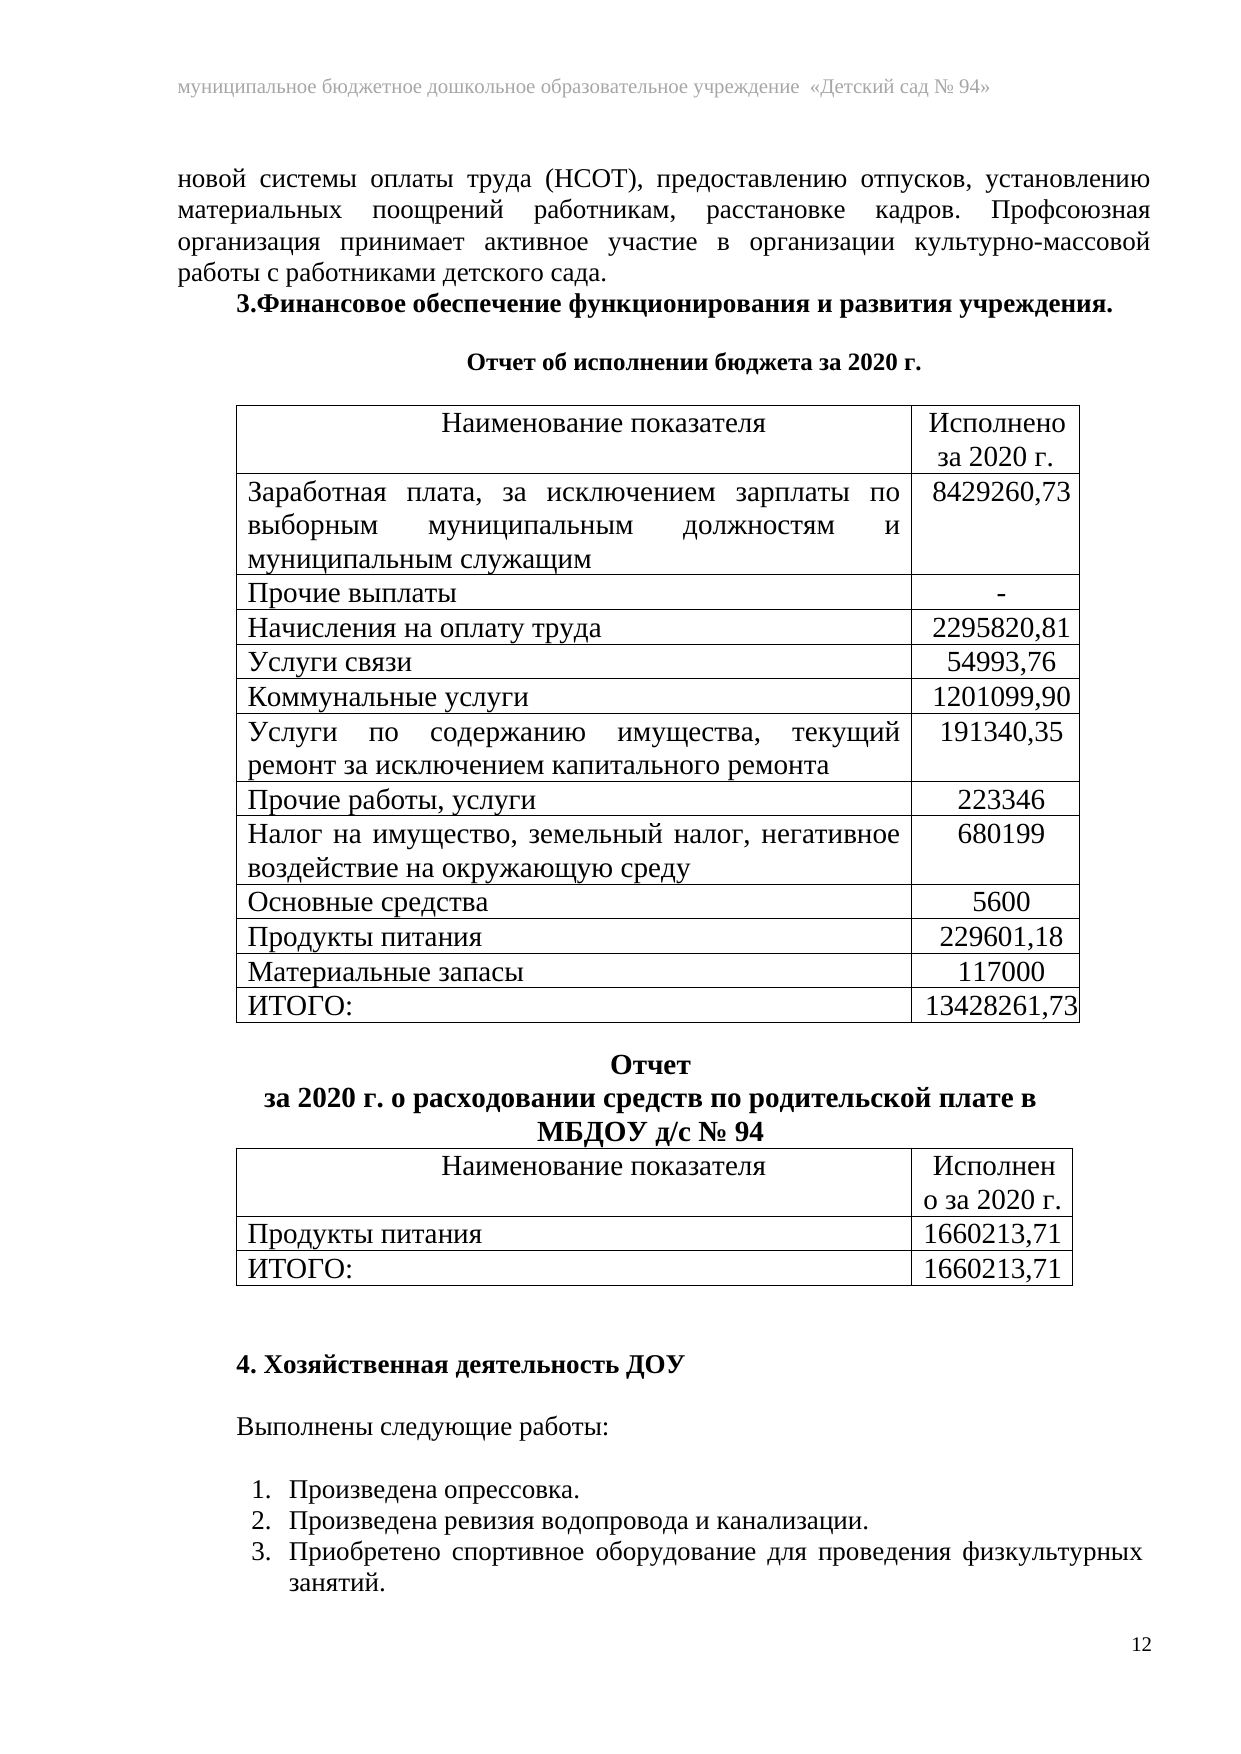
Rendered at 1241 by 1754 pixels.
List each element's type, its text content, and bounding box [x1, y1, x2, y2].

text 3.Финансовое обеспечение функционирования и развития учреждения. [177, 287, 1152, 318]
table_cell Продукты питания [237, 919, 911, 953]
table_cell 2295820,81 [912, 610, 1079, 643]
table_cell 1660213,71 [912, 1251, 1072, 1285]
table_cell Начисления на оплату труда [237, 610, 911, 643]
table_cell Наименование показателя [237, 1149, 911, 1216]
list Произведена опрессовка. [251, 1473, 1143, 1504]
table_cell Услуги связи [237, 645, 911, 678]
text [177, 162, 1152, 287]
table_cell 191340,35 [912, 714, 1079, 781]
table_cell 8429260,73 [912, 474, 1079, 574]
table_cell 680199 [912, 816, 1079, 883]
table_cell 1660213,71 [912, 1217, 1072, 1250]
table_cell Продукты питания [237, 1217, 911, 1250]
table_cell 1201099,90 [912, 679, 1079, 713]
table_cell Коммунальные услуги [237, 679, 911, 713]
table_cell 5600 [912, 885, 1079, 918]
table_cell Основные средства [237, 885, 911, 918]
text 4. Хозяйственная деятельность ДОУ [177, 1348, 1152, 1379]
table_cell 54993,76 [912, 645, 1079, 678]
table_cell Услуги по содержанию имущества, текущий ремонт за исключением капитального ремонта [237, 714, 911, 781]
table_cell 229601,18 [912, 919, 1079, 953]
table_cell - [912, 575, 1079, 609]
table_cell Налог на имущество, земельный налог, негативное воздействие на окружающую среду [237, 816, 911, 883]
table_cell 117000 [912, 954, 1079, 987]
table_cell Заработная плата, за исключением зарплаты по выборным муниципальным должностям и муниципальным служащим [237, 474, 911, 574]
text Выполнены следующие работы: [177, 1410, 1152, 1442]
table_cell Материальные запасы [237, 954, 911, 987]
table_cell Прочие работы, услуги [237, 782, 911, 815]
table_cell ИТОГО: [237, 988, 911, 1022]
table_cell 13428261,73 [912, 988, 1079, 1022]
list Произведена ревизия водопровода и канализации. [251, 1504, 1143, 1535]
list Приобретено спортивное оборудование для проведения физкультурных занятий. [251, 1535, 1143, 1597]
table_cell Исполнено за 2020 г. [912, 1149, 1072, 1216]
table_header Наименование показателя [237, 406, 911, 473]
table_header Исполнено за 2020 г. [912, 406, 1079, 473]
table_cell Прочие выплаты [237, 575, 911, 609]
text Отчет об исполнении бюджета за 2020 г. [177, 347, 1152, 376]
table_cell Отчет за 2020 г. о расходовании средств по родительской плате в МБДОУ д/с № 94 [222, 1022, 1079, 1147]
table_cell ИТОГО: [237, 1251, 911, 1285]
table_cell 223346 [912, 782, 1079, 815]
